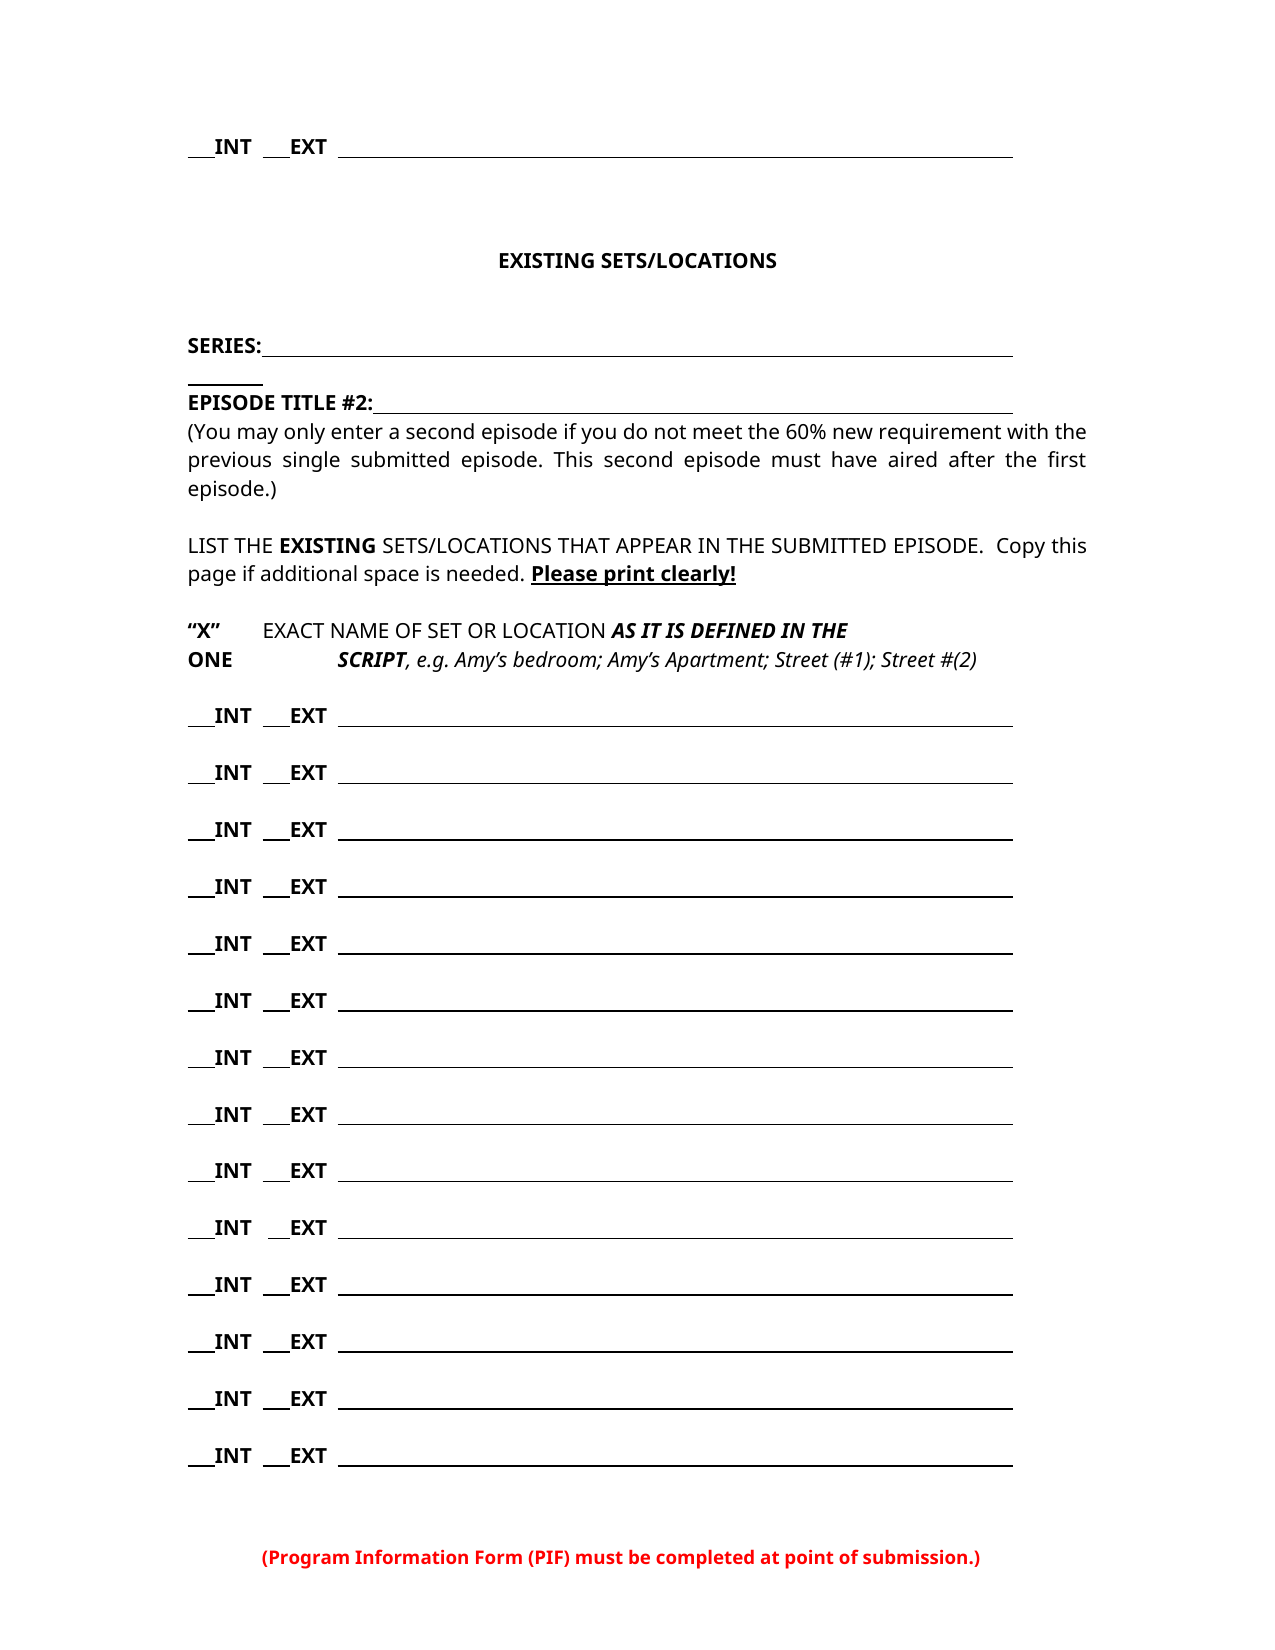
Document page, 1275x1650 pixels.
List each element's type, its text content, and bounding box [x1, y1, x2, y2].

text INT EXT [187, 986, 1087, 1014]
text EXISTING SETS/LOCATIONS [187, 246, 1087, 275]
text INT EXT [187, 702, 1087, 730]
text INT EXT [187, 758, 1087, 787]
text INT EXT [187, 1213, 1087, 1242]
text SERIES: [187, 332, 1087, 388]
text INT EXT [187, 1043, 1087, 1071]
text INT EXT [187, 1157, 1087, 1185]
text INT EXT [187, 872, 1087, 901]
text INT EXT [187, 132, 1087, 161]
text INT EXT [187, 1441, 1087, 1469]
text ONE SCRIPT, e.g. Amy’s bedroom; Amy’s Apartment; Street (#1); Street #(2) [187, 645, 1087, 673]
text LIST THE EXISTING SETS/LOCATIONS THAT APPEAR IN THE SUBMITTED EPISODE. Copy this page if additional space is needed. Please print clearly! [187, 531, 1087, 588]
text INT EXT [187, 929, 1087, 957]
text INT EXT [187, 1327, 1087, 1356]
text INT EXT [187, 1270, 1087, 1299]
text INT EXT [187, 1100, 1087, 1128]
text EPISODE TITLE #2: [187, 388, 1087, 417]
text INT EXT [187, 1384, 1087, 1412]
text INT EXT [187, 815, 1087, 844]
text “X” EXACT NAME OF SET OR LOCATION AS IT IS DEFINED IN THE [187, 616, 1087, 645]
text (You may only enter a second episode if you do not meet the 60% new requirement with the previous single submitted episode. This second episode must have aired after the first episode.) [187, 417, 1087, 502]
